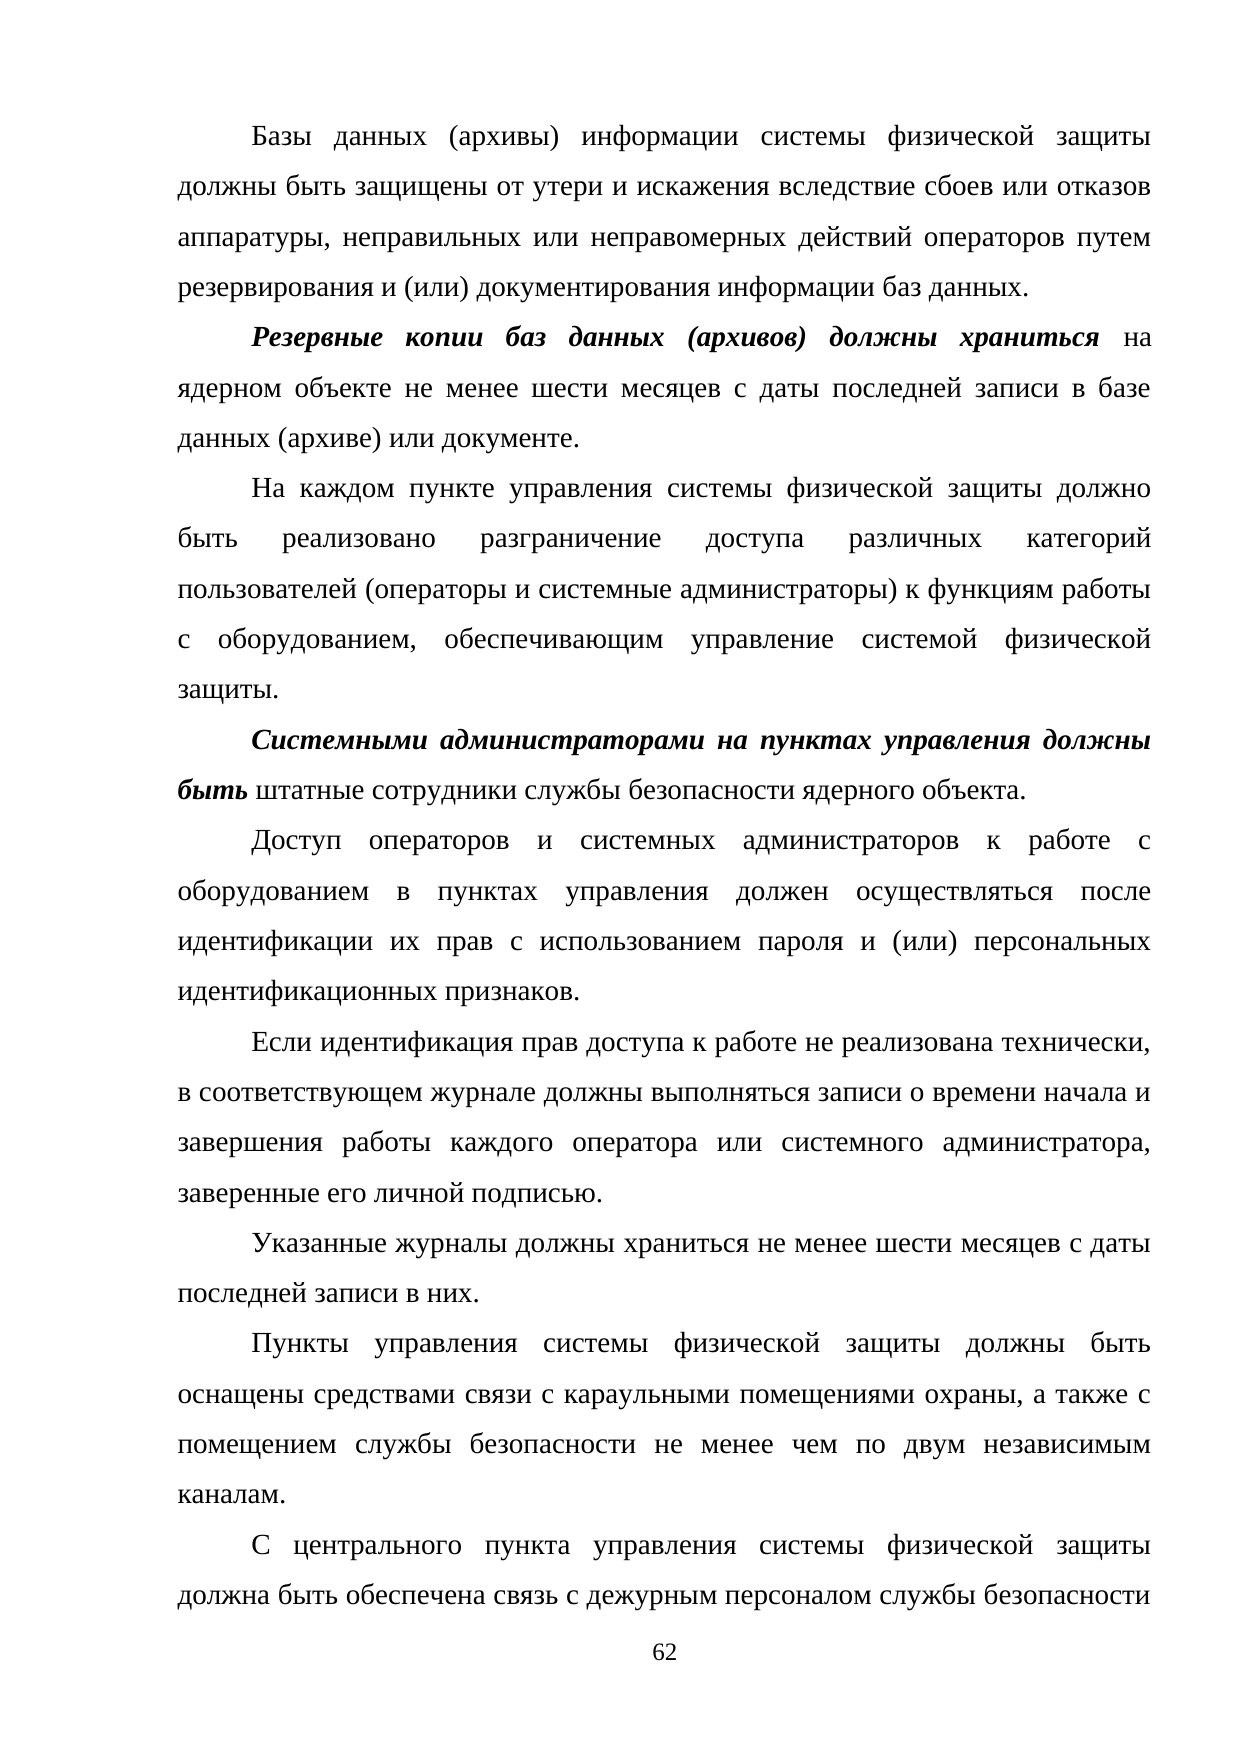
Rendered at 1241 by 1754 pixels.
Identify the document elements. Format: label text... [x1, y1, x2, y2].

text Системными администраторами на пунктах управления должны быть штатные сотрудники службы безопасности ядерного объекта. [177, 722, 1152, 806]
text Резервные копии баз данных (архивов) должны храниться на ядерном объекте не менее шести месяцев с даты последней записи в базе данных (архиве) или документе. [177, 319, 1152, 453]
text На каждом пункте управления системы физической защиты должно быть реализовано разграничение доступа различных категорий пользователей (операторы и системные администраторы) к функциям работы с оборудованием, обеспечивающим управление системой физической защиты. [177, 470, 1152, 705]
text Пункты управления системы физической защиты должны быть оснащены средствами связи с караульными помещениями охраны, а также с помещением службы безопасности не менее чем по двум независимым каналам. [177, 1326, 1152, 1510]
text Если идентификация прав доступа к работе не реализована технически, в соответствующем журнале должны выполняться записи о времени начала и завершения работы каждого оператора или системного администратора, заверенные его личной подписью. [177, 1024, 1152, 1208]
text Базы данных (архивы) информации системы физической защиты должны быть защищены от утери и искажения вследствие сбоев или отказов аппаратуры, неправильных или неправомерных действий операторов путем резервирования и (или) документирования информации баз данных. [177, 118, 1152, 303]
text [177, 1527, 1152, 1611]
text Доступ операторов и системных администраторов к работе с оборудованием в пунктах управления должен осуществляться после идентификации их прав с использованием пароля и (или) персональных идентификационных признаков. [177, 822, 1152, 1007]
text Указанные журналы должны храниться не менее шести месяцев с даты последней записи в них. [177, 1225, 1152, 1309]
